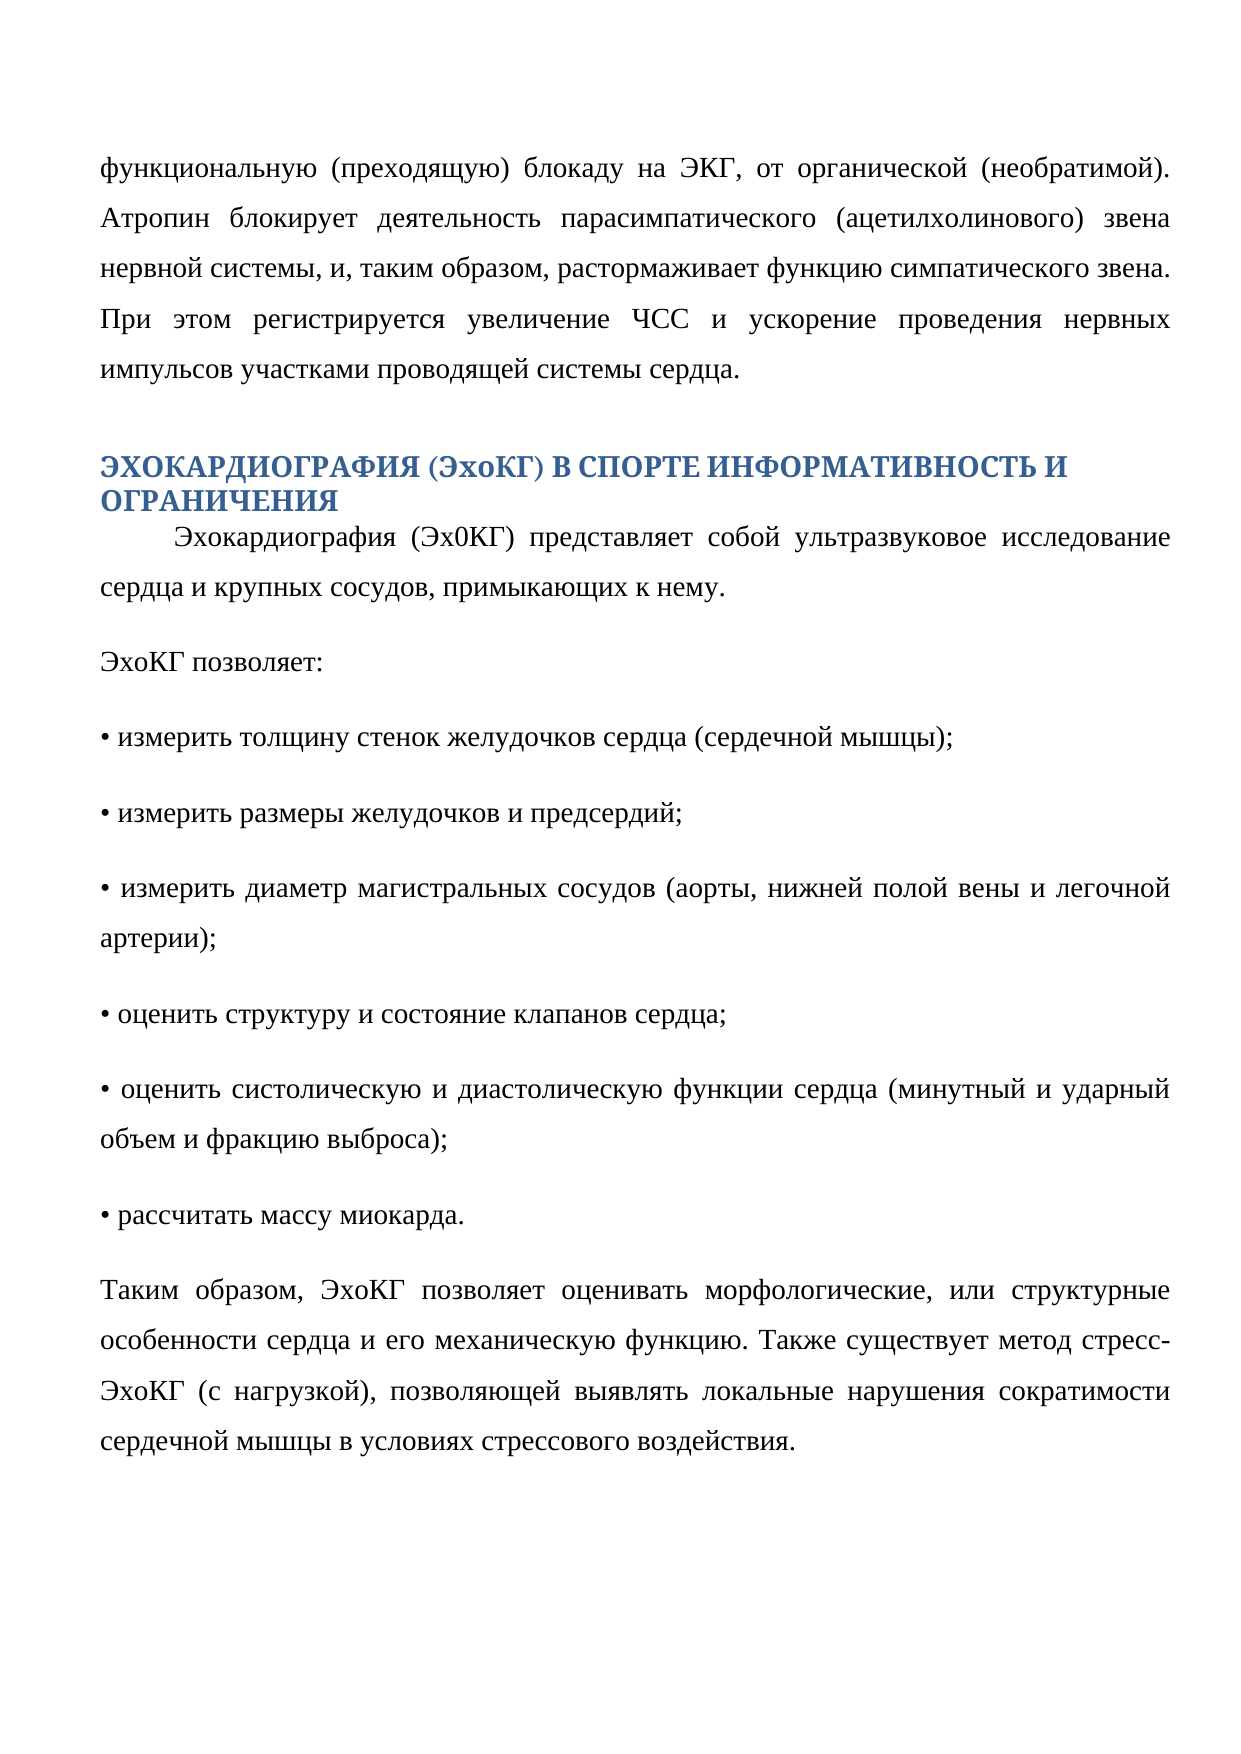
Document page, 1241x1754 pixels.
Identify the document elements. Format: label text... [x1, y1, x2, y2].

text • измерить толщину стенок желудочков сердца (сердечной мышцы); [100, 719, 1171, 753]
text • оценить систолическую и диастолическую функции сердца (минутный и ударный объем и фракцию выброса); [100, 1071, 1171, 1155]
subtitle ЭХОКАРДИОГРАФИЯ (ЭхоКГ) В СПОРТЕ ИНФОРМАТИВНОСТЬ И ОГРАНИЧЕНИЯ [100, 452, 1171, 519]
text • рассчитать массу миокарда. [100, 1197, 1171, 1230]
text ЭхоКГ позволяет: [100, 644, 1171, 678]
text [100, 150, 1171, 385]
text Таким образом, ЭхоКГ позволяет оценивать морфологические, или структурные особенности сердца и его механическую функцию. Также существует метод стресс-ЭхоКГ (с нагрузкой), позволяющей выявлять локальные нарушения сократимости сердечной мышцы в условиях стрессового воздействия. [100, 1272, 1171, 1457]
text • оценить структуру и состояние клапанов сердца; [100, 996, 1171, 1029]
text Эхокардиография (Эх0КГ) представляет собой ультразвуковое исследование сердца и крупных сосудов, примыкающих к нему. [100, 519, 1171, 602]
text • измерить размеры желудочков и предсердий; [100, 795, 1171, 828]
text • измерить диаметр магистральных сосудов (аорты, нижней полой вены и легочной артерии); [100, 870, 1171, 954]
